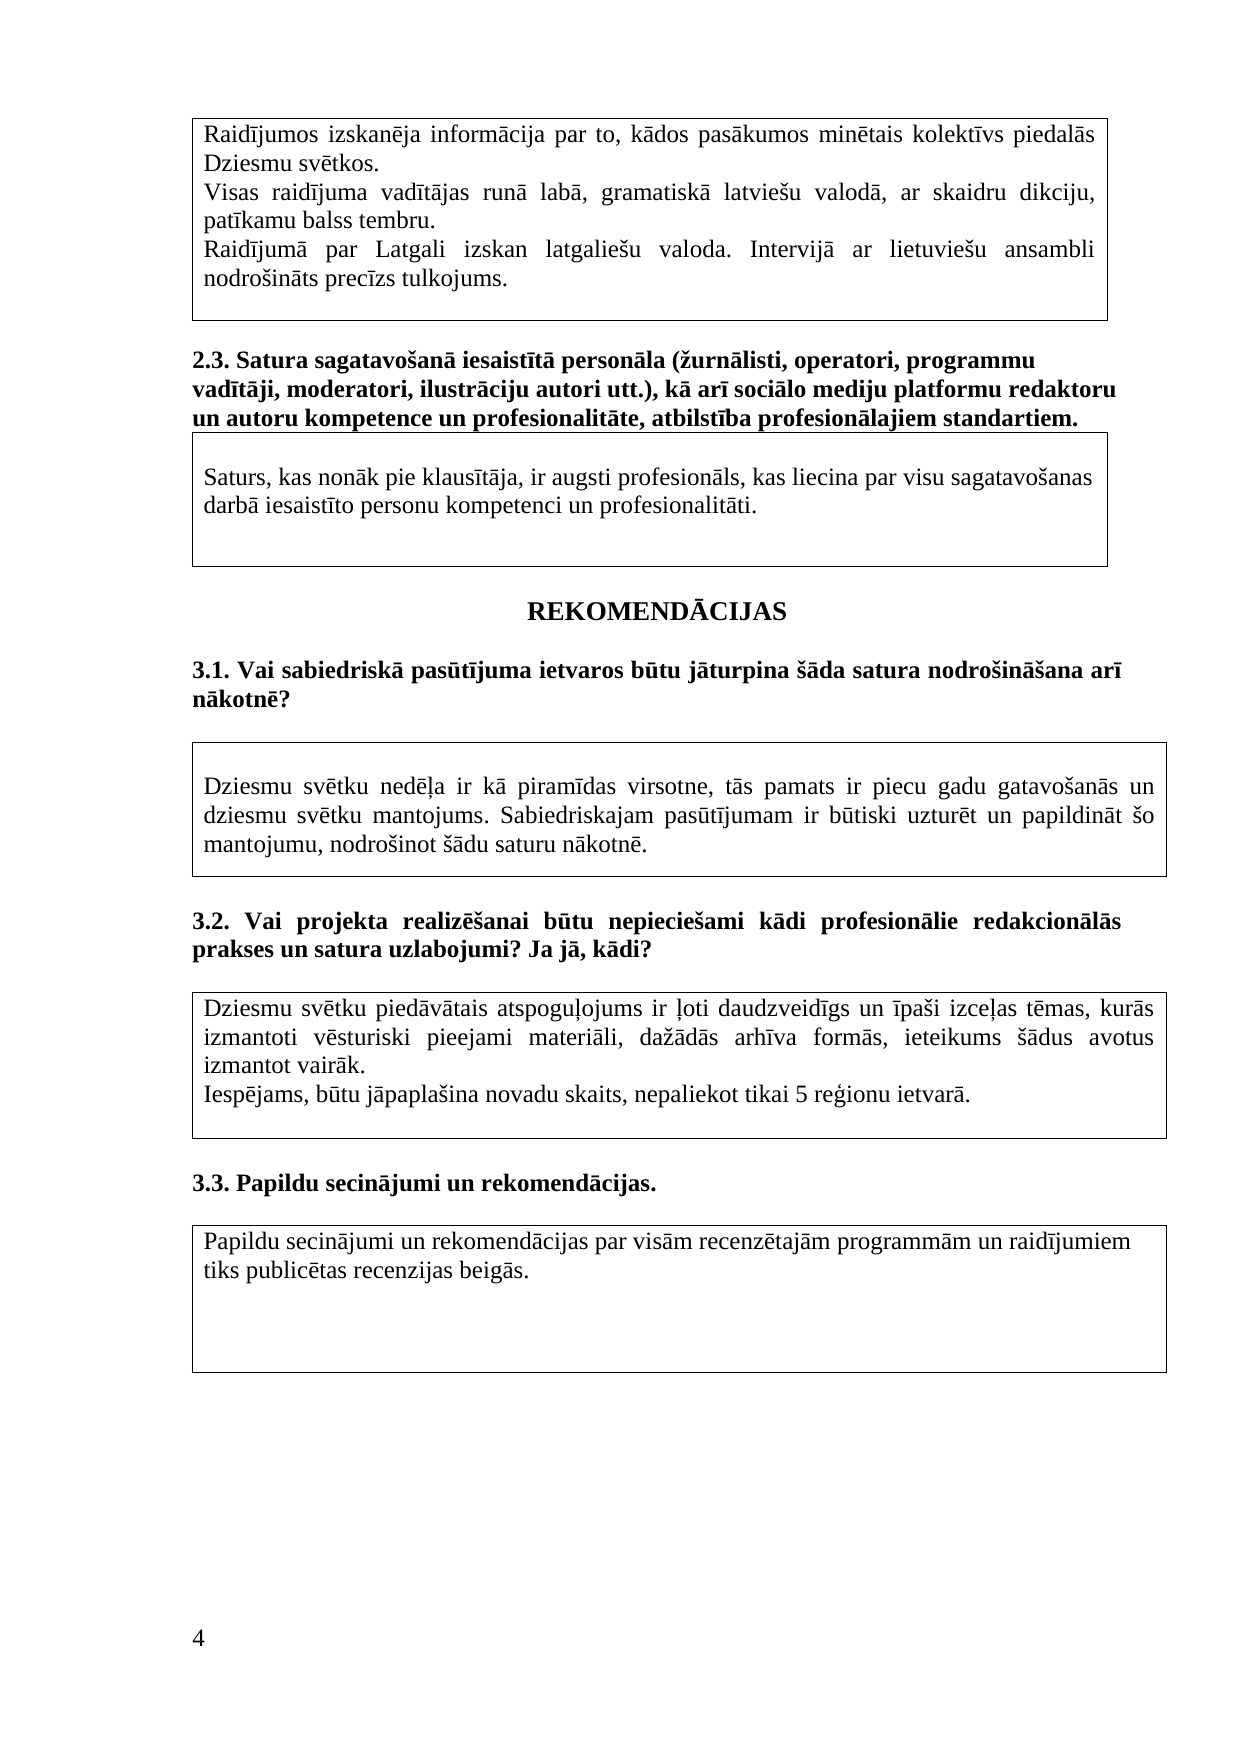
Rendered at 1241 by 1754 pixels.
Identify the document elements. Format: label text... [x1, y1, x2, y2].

text 3.3. Papildu secinājumi un rekomendācijas. [192, 1168, 1122, 1197]
table_header Dziesmu svētku nedēļa ir kā piramīdas virsotne, tās pamats ir piecu gadu gatavošanās un dziesmu svētku mantojums. Sabiedriskajam pasūtījumam ir būtiski uzturēt un papildināt šo mantojumu, nodrošinot šādu saturu nākotnē. [193, 743, 1166, 876]
text 3.1. Vai sabiedriskā pasūtījuma ietvaros būtu jāturpina šāda satura nodrošināšana arī nākotnē? [192, 655, 1122, 713]
table_header Dziesmu svētku piedāvātais atspoguļojums ir ļoti daudzveidīgs un īpaši izceļas tēmas, kurās izmantoti vēsturiski pieejami materiāli, dažādās arhīva formās, ieteikums šādus avotus izmantot vairāk. Iespējams, būtu jāpaplašina novadu skaits, nepaliekot tikai 5 reģionu ietvarā. [193, 993, 1166, 1138]
text 2.3. Satura sagatavošanā iesaistītā personāla (žurnālisti, operatori, programmu vadītāji, moderatori, ilustrāciju autori utt.), kā arī sociālo mediju platformu redaktoru un autoru kompetence un profesionalitāte, atbilstība profesionālajiem standartiem. [192, 346, 1122, 432]
table_header Papildu secinājumi un rekomendācijas par visām recenzētajām programmām un raidījumiem tiks publicētas recenzijas beigās. [193, 1226, 1166, 1372]
table_header Saturs, kas nonāk pie klausītāja, ir augsti profesionāls, kas liecina par visu sagatavošanas darbā iesaistīto personu kompetenci un profesionalitāti. [193, 433, 1107, 566]
subtitle REKOMENDĀCIJAS [192, 595, 1122, 627]
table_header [193, 119, 1107, 320]
text 3.2. Vai projekta realizēšanai būtu nepieciešami kādi profesionālie redakcionālās prakses un satura uzlabojumi? Ja jā, kādi? [192, 906, 1122, 963]
